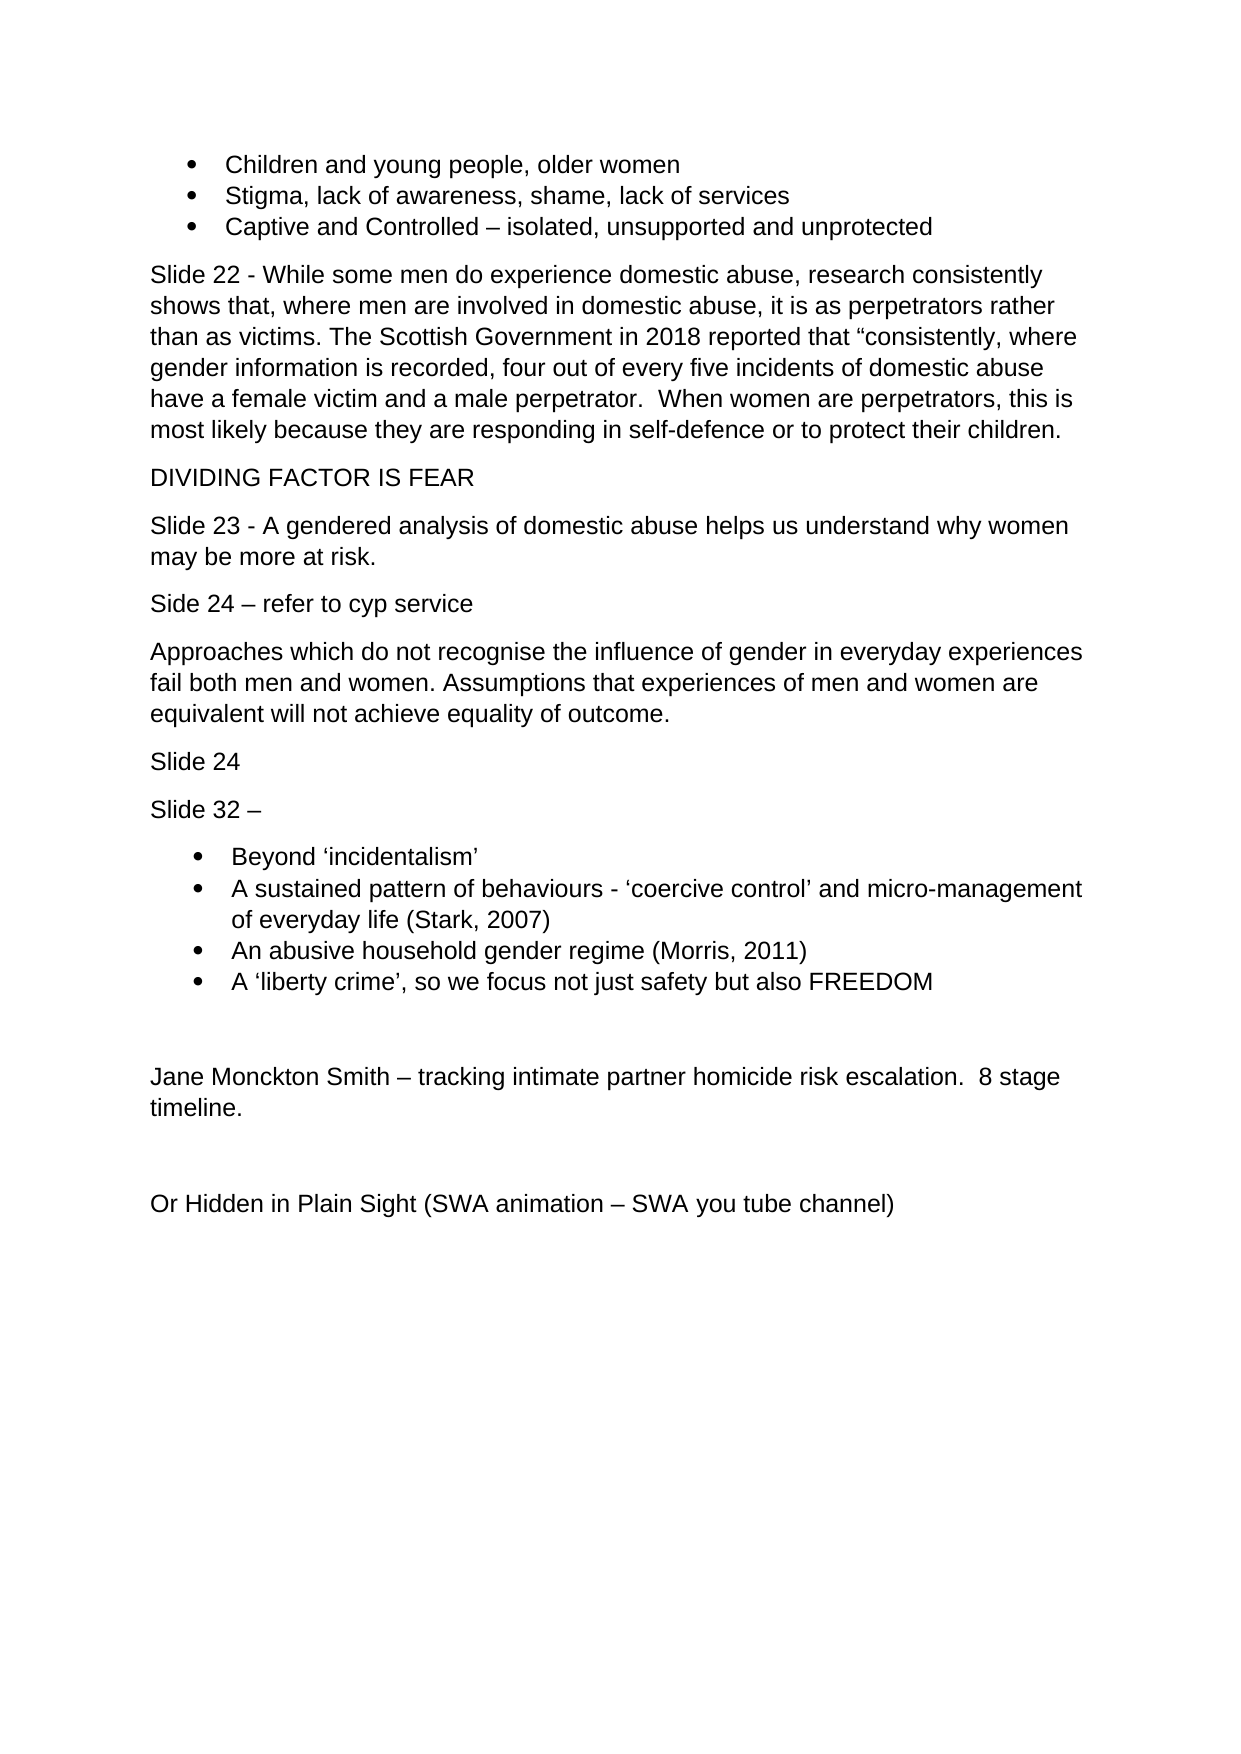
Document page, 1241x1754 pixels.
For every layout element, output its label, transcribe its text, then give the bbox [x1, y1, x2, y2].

text Jane Monckton Smith – tracking intimate partner homicide risk escalation. 8 stage timeline. [150, 1062, 1090, 1122]
list Beyond ‘incidentalism’ [194, 842, 1090, 871]
text Or Hidden in Plain Sight (SWA animation – SWA you tube channel) [150, 1189, 1090, 1218]
list A sustained pattern of behaviours - ‘coercive control’ and micro-management of everyday life (Stark, 2007) [194, 873, 1090, 933]
list Stigma, lack of awareness, shame, lack of services [187, 181, 1090, 210]
text Slide 22 - While some men do experience domestic abuse, research consistently shows that, where men are involved in domestic abuse, it is as perpetrators rather than as victims. The Scottish Government in 2018 reported that “consistently, where gender information is recorded, four out of every five incidents of domestic abuse have a female victim and a male perpetrator. When women are perpetrators, this is most likely because they are responding in self-defence or to protect their children. [150, 260, 1090, 444]
text Slide 24 [150, 747, 1090, 776]
text Approaches which do not recognise the influence of gender in everyday experiences fail both men and women. Assumptions that experiences of men and women are equivalent will not achieve equality of outcome. [150, 637, 1090, 728]
text Slide 23 - A gendered analysis of domestic abuse helps us understand why women may be more at risk. [150, 511, 1090, 571]
text Side 24 – refer to cyp service [150, 589, 1090, 618]
text DIVIDING FACTOR IS FEAR [150, 463, 1090, 492]
list A ‘liberty crime’, so we focus not just safety but also FREEDOM [194, 967, 1090, 996]
list Children and young people, older women [187, 150, 1090, 179]
list Captive and Controlled – isolated, unsupported and unprotected [187, 212, 1090, 241]
text Slide 32 – [150, 795, 1090, 823]
list An abusive household gender regime (Morris, 2011) [194, 936, 1090, 964]
